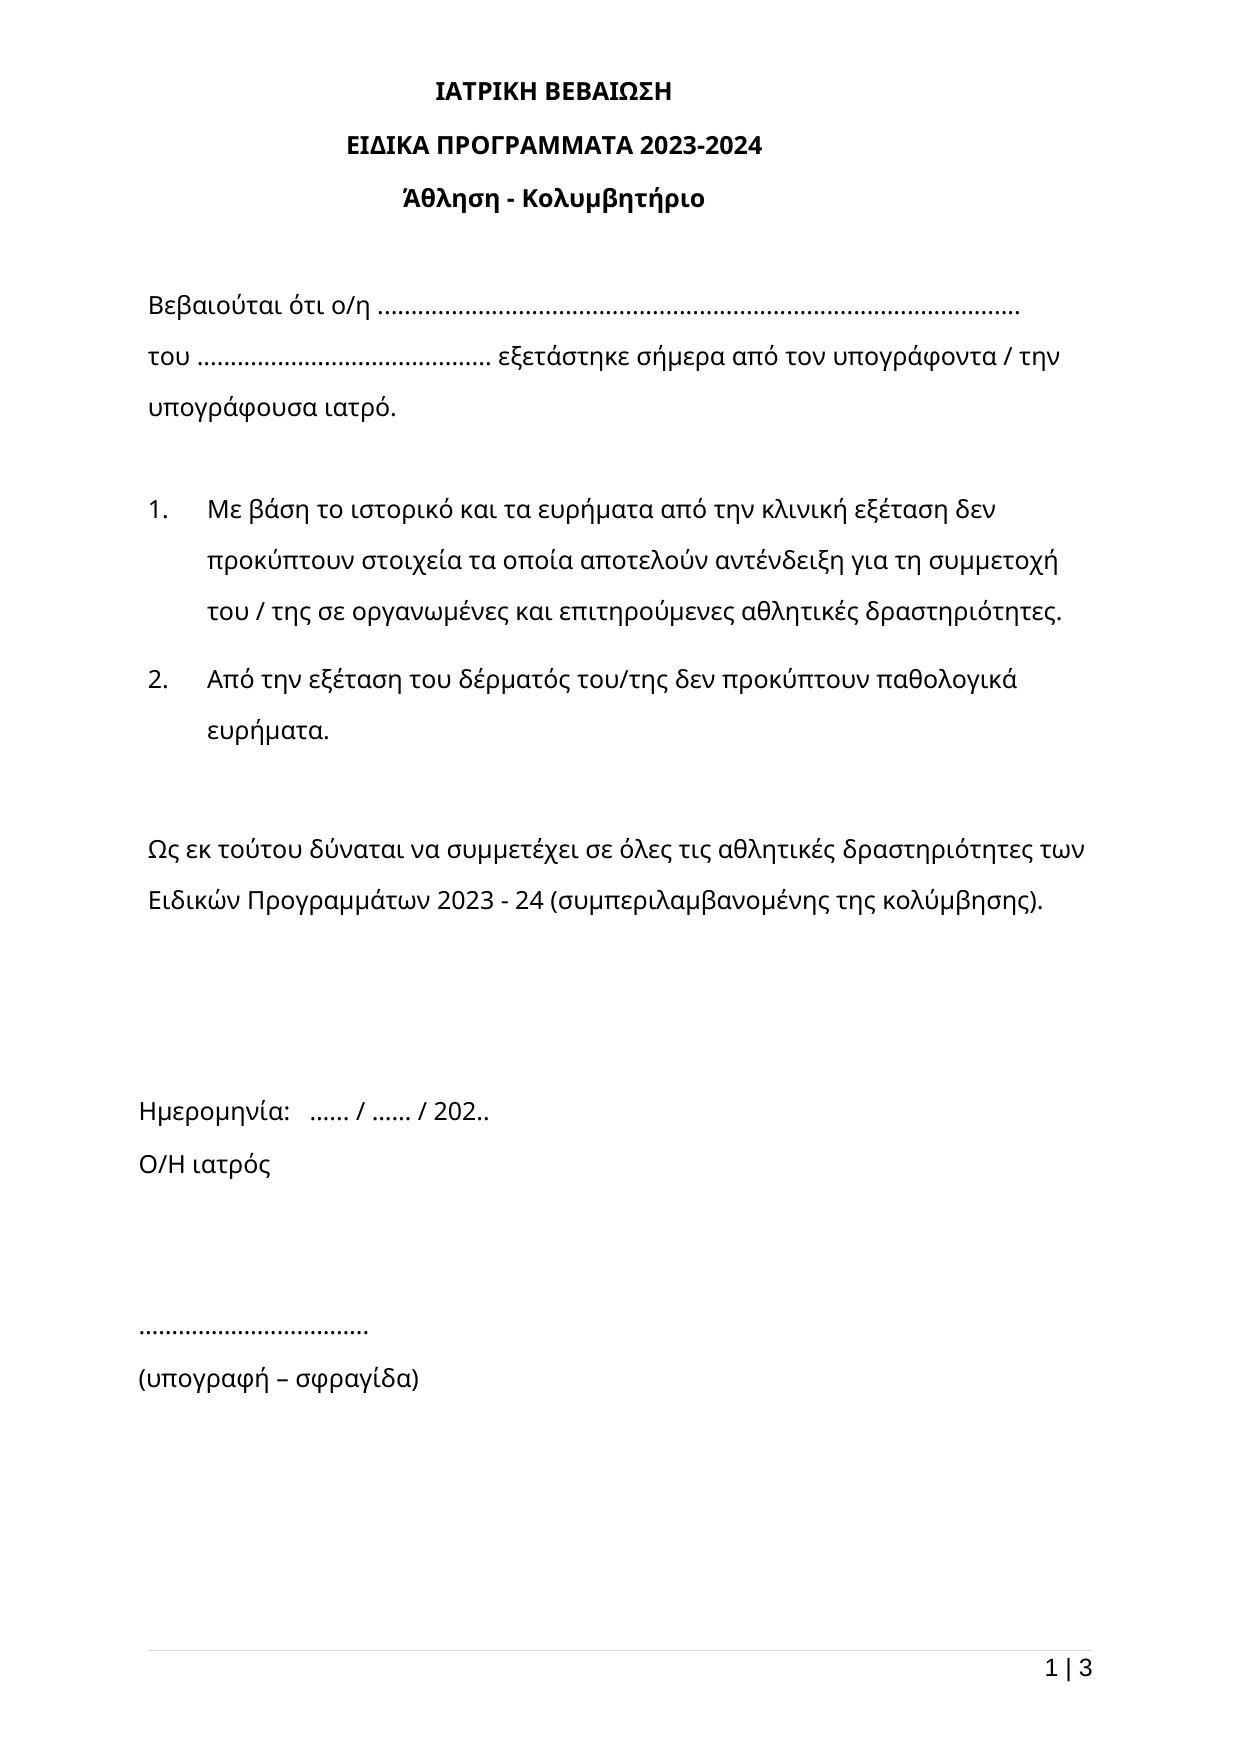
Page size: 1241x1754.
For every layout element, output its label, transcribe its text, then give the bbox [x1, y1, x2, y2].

list Με βάση το ιστορικό και τα ευρήματα από την κλινική εξέταση δεν προκύπτουν στοιχεία τα οποία αποτελούν αντένδειξη για τη συμμετοχή του / της σε οργανωμένες και επιτηρούμενες αθλητικές δραστηριότητες. [148, 492, 1092, 628]
text Βεβαιούται ότι ο/η ................................................................................................ του ............................................ εξετάστηκε σήμερα από τον υπογράφοντα / την υπογράφουσα ιατρό. [148, 288, 1092, 424]
text ΙΑΤΡΙΚΗ ΒΕΒΑΙΩΣΗ [138, 74, 969, 108]
text Άθληση - Κολυμβητήριο [138, 181, 969, 215]
text …………………………….. [138, 1307, 969, 1342]
text Ο/Η ιατρός [138, 1147, 969, 1181]
text ΕΙΔΙΚΑ ΠΡΟΓΡΑΜΜΑΤΑ 2023-2024 [138, 127, 969, 161]
text (υπογραφή – σφραγίδα) [138, 1361, 969, 1395]
text Ως εκ τούτου δύναται να συμμετέχει σε όλες τις αθλητικές δραστηριότητες των Ειδικών Προγραμμάτων 2023 - 24 (συμπεριλαμβανομένης της κολύμβησης). [148, 831, 1092, 916]
list Από την εξέταση του δέρματός του/της δεν προκύπτουν παθολογικά ευρήματα. [148, 662, 1092, 747]
text Ημερομηνία: …... / …… / 202.. [138, 1094, 969, 1128]
